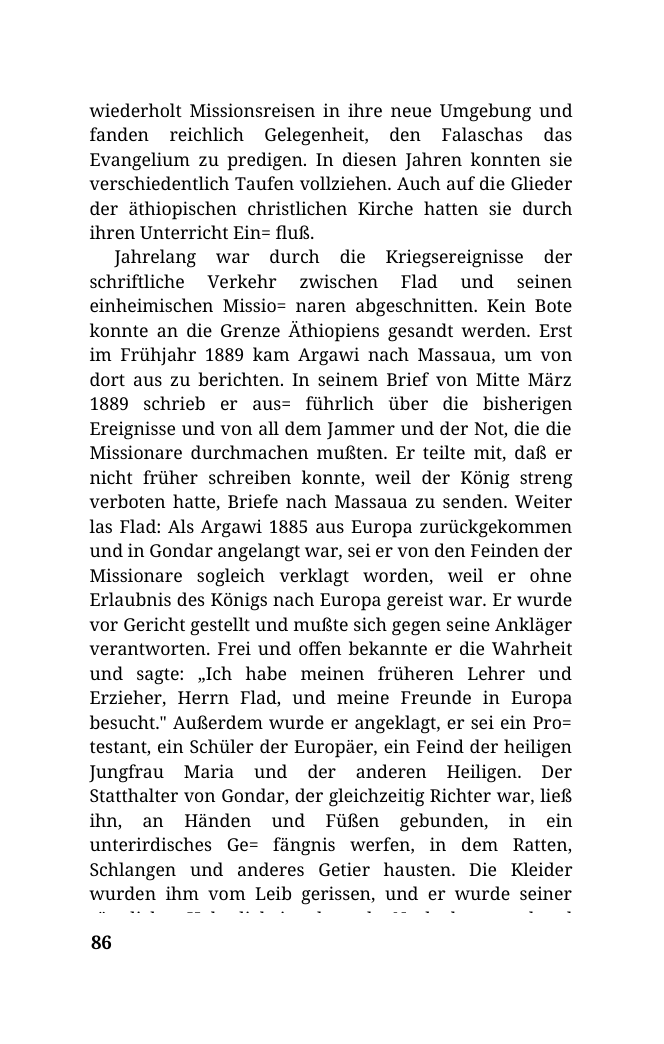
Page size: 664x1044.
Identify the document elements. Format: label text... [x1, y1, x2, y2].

text 86 [91, 934, 112, 953]
text wiederholt Missionsreisen in ihre neue Umgebung und fanden reichlich Gelegenheit, den Falaschas das Evangelium zu predigen. In diesen Jahren konnten sie verschiedentlich Taufen vollziehen. Auch auf die Glieder der äthiopischen christlichen Kirche hatten sie durch ihren Unterricht Ein= fluß. [89, 97, 573, 244]
text Jahrelang war durch die Kriegsereignisse der schriftliche Verkehr zwischen Flad und seinen einheimischen Missio= naren abgeschnitten. Kein Bote konnte an die Grenze Äthiopiens gesandt werden. Erst im Frühjahr 1889 kam Argawi nach Massaua, um von dort aus zu berichten. In seinem Brief von Mitte März 1889 schrieb er aus= führlich über die bisherigen Ereignisse und von all dem Jammer und der Not, die die Missionare durchmachen mußten. Er teilte mit, daß er nicht früher schreiben konnte, weil der König streng verboten hatte, Briefe nach Massaua zu senden. Weiter las Flad: Als Argawi 1885 aus Europa zurückgekommen und in Gondar angelangt war, sei er von den Feinden der Missionare sogleich verklagt worden, weil er ohne Erlaubnis des Königs nach Europa gereist war. Er wurde vor Gericht gestellt und mußte sich gegen seine Ankläger verantworten. Frei und offen bekannte er die Wahrheit und sagte: „Ich habe meinen früheren Lehrer und Erzieher, Herrn Flad, und meine Freunde in Europa besucht." Außerdem wurde er angeklagt, er sei ein Pro= testant, ein Schüler der Europäer, ein Feind der heiligen Jungfrau Maria und der anderen Heiligen. Der Statthalter von Gondar, der gleichzeitig Richter war, ließ ihn, an Händen und Füßen gebunden, in ein unterirdisches Ge= fängnis werfen, in dem Ratten, Schlangen und anderes Getier hausten. Die Kleider wurden ihm vom Leib gerissen, und er wurde seiner sämtlichen Habseligkeiten beraubt. Nackt, hungernd und frierend mußte er vierzehn Tage in [89, 244, 573, 912]
